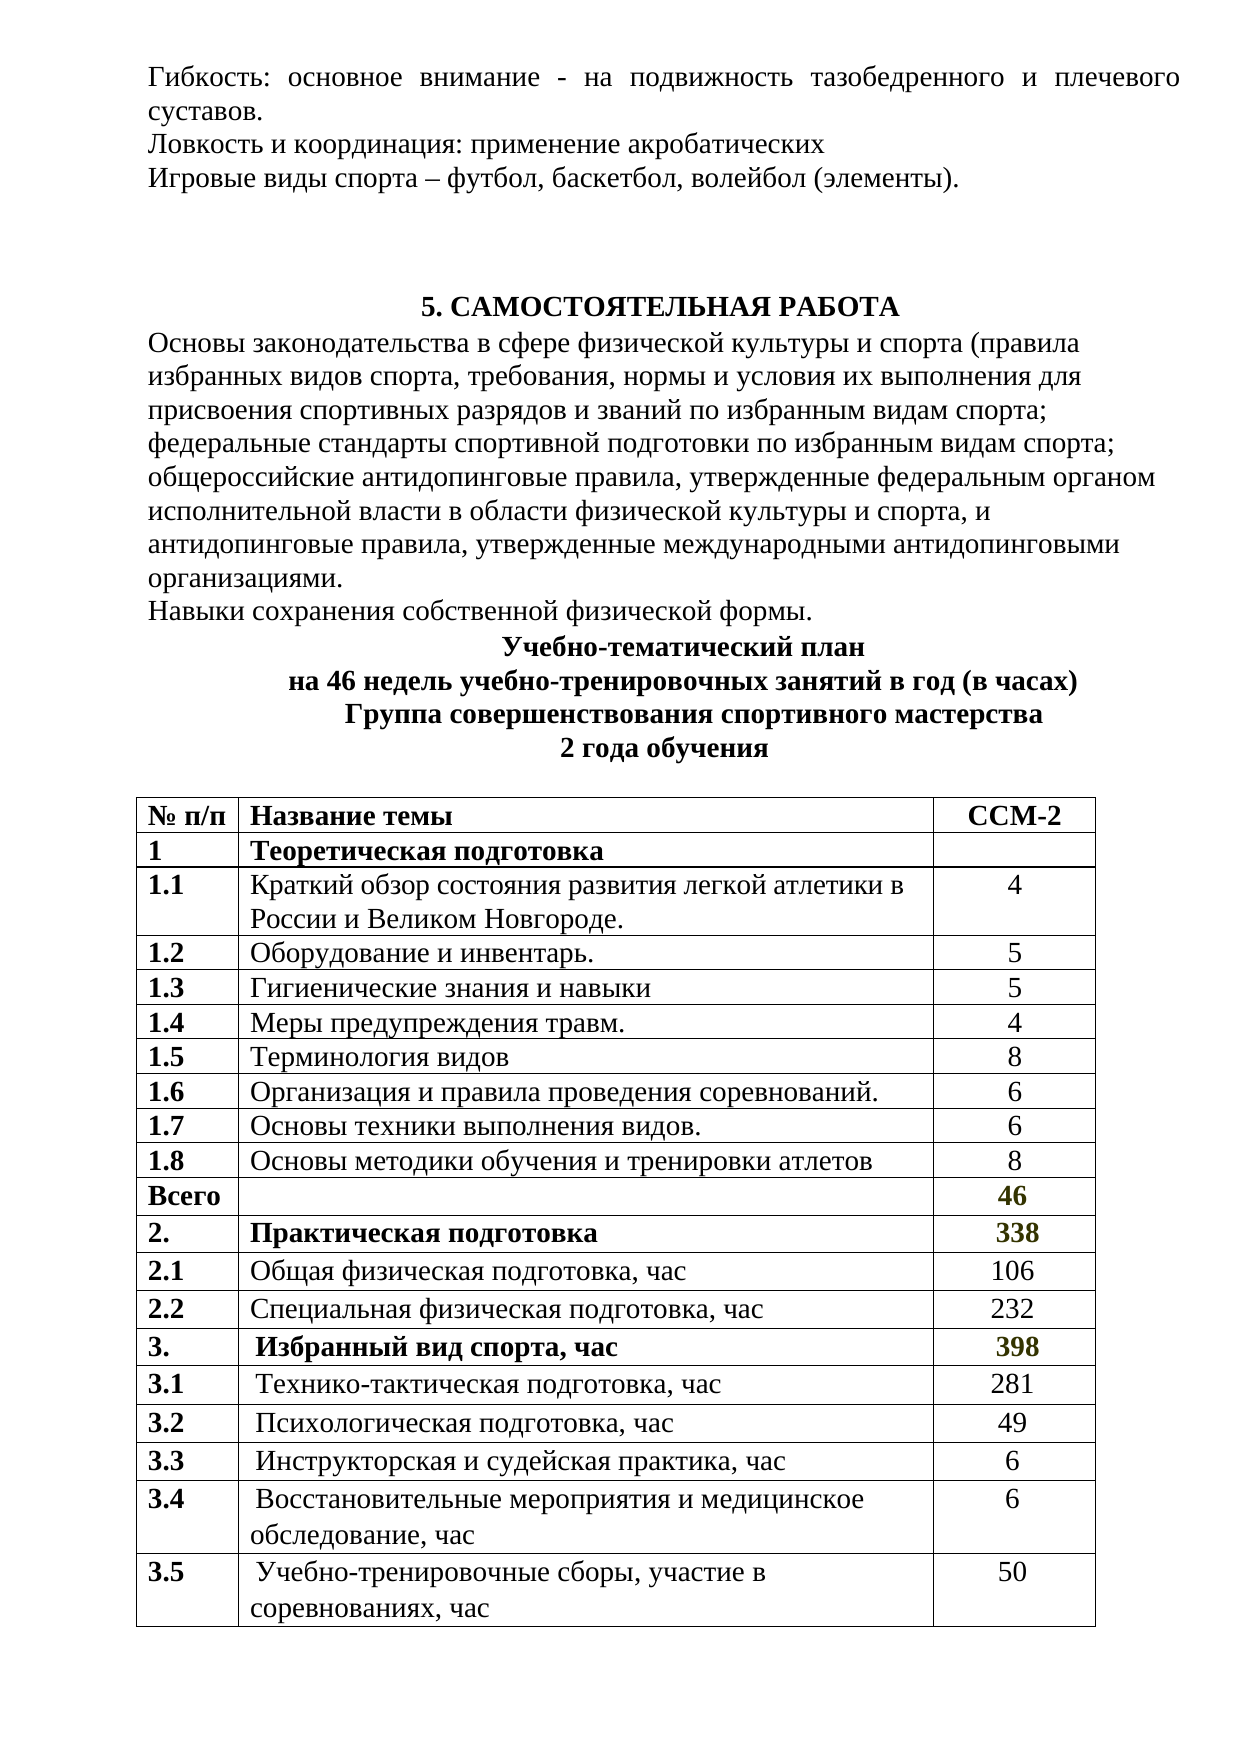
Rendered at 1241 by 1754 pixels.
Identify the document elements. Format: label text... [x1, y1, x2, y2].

table_cell 1.5 [137, 1039, 238, 1073]
table_cell 398 [934, 1329, 1095, 1365]
table_cell 1 [137, 833, 238, 866]
table_cell Практическая подготовка [239, 1216, 933, 1252]
text Навыки сохранения собственной физической формы. [148, 593, 1173, 627]
table_cell 3.4 [137, 1481, 238, 1553]
table_cell Технико-тактическая подготовка, час [239, 1366, 933, 1404]
table_cell 1.8 [137, 1143, 238, 1177]
table_cell Организация и правила проведения соревнований. [239, 1074, 933, 1107]
table_cell Всего [137, 1178, 238, 1214]
table_cell 6 [934, 1443, 1095, 1480]
table_cell 6 [934, 1074, 1095, 1107]
table_cell Теоретическая подготовка [239, 833, 933, 866]
table_cell 1.7 [137, 1109, 238, 1142]
table_cell 3.1 [137, 1366, 238, 1404]
text на 46 недель учебно-тренировочных занятий в год (в часах) [185, 663, 1181, 697]
text Учебно-тематический план [185, 629, 1181, 663]
table_cell 49 [934, 1405, 1095, 1442]
table_cell 3.5 [137, 1554, 238, 1626]
table_cell Основы методики обучения и тренировки атлетов [239, 1143, 933, 1177]
table_cell 106 [934, 1253, 1095, 1290]
table_cell 8 [934, 1039, 1095, 1073]
text 2 года обучения [148, 730, 1181, 764]
table_cell 281 [934, 1366, 1095, 1404]
text Основы законодательства в сфере физической культуры и спорта (правила избранных видов спорта, требования, нормы и условия их выполнения для присвоения спортивных разрядов и званий по избранным видам спорта; федеральные стандарты спортивной подготовки по избранным видам спорта; общероссийские антидопинговые правила, утвержденные федеральным органом исполнительной власти в области физической культуры и спорта, и антидопинговые правила, утвержденные международными антидопинговыми организациями. [148, 325, 1181, 593]
table_cell [934, 833, 1095, 866]
table_cell Общая физическая подготовка, час [239, 1253, 933, 1290]
table_cell 2.1 [137, 1253, 238, 1290]
table_cell [239, 1178, 933, 1214]
table_cell Меры предупреждения травм. [239, 1005, 933, 1038]
table_cell Специальная физическая подготовка, час [239, 1291, 933, 1328]
table_cell 1.3 [137, 970, 238, 1004]
table_cell 6 [934, 1481, 1095, 1553]
table_cell Краткий обзор состояния развития легкой атлетики в России и Великом Новгороде. [239, 868, 933, 934]
table_cell Оборудование и инвентарь. [239, 936, 933, 969]
table_header № п/п [137, 798, 238, 832]
table_cell 6 [934, 1109, 1095, 1142]
table_cell Гигиенические знания и навыки [239, 970, 933, 1004]
table_cell 2. [137, 1216, 238, 1252]
table_cell Учебно-тренировочные сборы, участие в соревнованиях, час [239, 1554, 933, 1626]
table_cell 5 [934, 970, 1095, 1004]
text Гибкость: основное внимание - на подвижность тазобедренного и плечевого суставов. [148, 59, 1181, 126]
table_cell 3.3 [137, 1443, 238, 1480]
table_cell 4 [934, 1005, 1095, 1038]
table_cell 5 [934, 936, 1095, 969]
text Ловкость и координация: применение акробатических [148, 126, 1181, 160]
table_cell 50 [934, 1554, 1095, 1626]
table_cell Основы техники выполнения видов. [239, 1109, 933, 1142]
text 5. САМОСТОЯТЕЛЬНАЯ РАБОТА [148, 289, 1173, 322]
table_cell Терминология видов [239, 1039, 933, 1073]
table_cell 3.2 [137, 1405, 238, 1442]
text Группа совершенствования спортивного мастерства [148, 697, 1181, 730]
table_header ССМ-2 [934, 798, 1095, 832]
table_cell 3. [137, 1329, 238, 1365]
table_header Название темы [239, 798, 933, 832]
table_cell 1.2 [137, 936, 238, 969]
table_cell 2.2 [137, 1291, 238, 1328]
table_cell 1.1 [137, 868, 238, 934]
table_cell 46 [934, 1178, 1095, 1214]
table_cell 1.6 [137, 1074, 238, 1107]
table_cell Психологическая подготовка, час [239, 1405, 933, 1442]
table_cell Избранный вид спорта, час [239, 1329, 933, 1365]
table_cell Восстановительные мероприятия и медицинское обследование, час [239, 1481, 933, 1553]
table_cell 8 [934, 1143, 1095, 1177]
table_cell 338 [934, 1216, 1095, 1252]
table_cell 232 [934, 1291, 1095, 1328]
text Игровые виды спорта – футбол, баскетбол, волейбол (элементы). [148, 160, 1181, 193]
table_cell Инструкторская и судейская практика, час [239, 1443, 933, 1480]
table_cell 4 [934, 868, 1095, 934]
table_cell 1.4 [137, 1005, 238, 1038]
